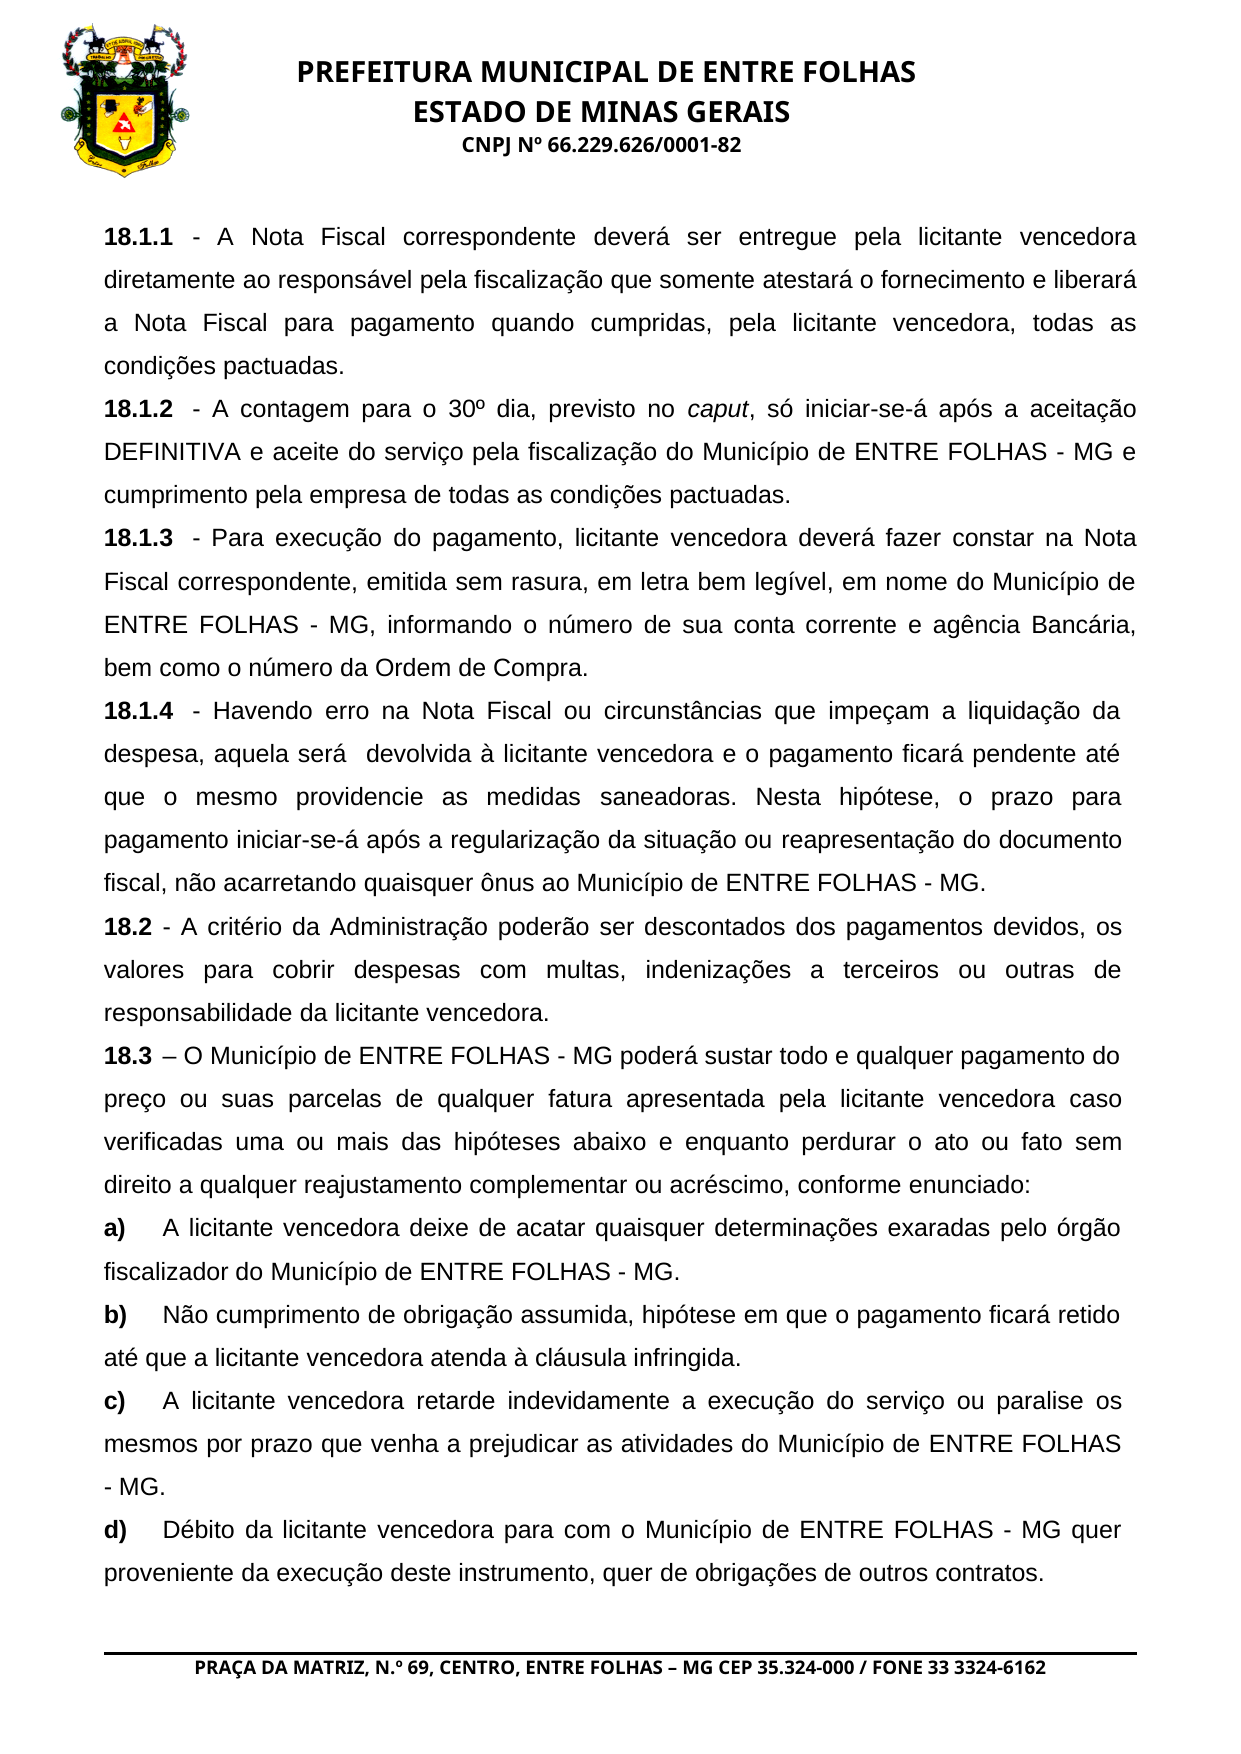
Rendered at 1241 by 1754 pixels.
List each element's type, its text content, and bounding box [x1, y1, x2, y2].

list - Para execução do pagamento, licitante vencedora deverá fazer constar na Nota Fiscal correspondente, emitida sem rasura, em letra bem legível, em nome do Município de ENTRE FOLHAS - MG, informando o número de sua conta corrente e agência Bancária, bem como o número da Ordem de Compra. [103, 523, 1137, 682]
list Débito da licitante vencedora para com o Município de ENTRE FOLHAS - MG quer proveniente da execução deste instrumento, quer de obrigações de outros contratos. [103, 1515, 1122, 1587]
list A licitante vencedora retarde indevidamente a execução do serviço ou paralise os mesmos por prazo que venha a prejudicar as atividades do Município de ENTRE FOLHAS - MG. [103, 1386, 1122, 1501]
list - A Nota Fiscal correspondente deverá ser entregue pela licitante vencedora diretamente ao responsável pela fiscalização que somente atestará o fornecimento e liberará a Nota Fiscal para pagamento quando cumpridas, pela licitante vencedora, todas as condições pactuadas. [103, 222, 1137, 380]
list – O Município de ENTRE FOLHAS - MG poderá sustar todo e qualquer pagamento do preço ou suas parcelas de qualquer fatura apresentada pela licitante vencedora caso verificadas uma ou mais das hipóteses abaixo e enquanto perdurar o ato ou fato sem direito a qualquer reajustamento complementar ou acréscimo, conforme enunciado: [103, 1041, 1122, 1199]
list - A contagem para o 30º dia, previsto no caput, só iniciar-se-á após a aceitação DEFINITIVA e aceite do serviço pela fiscalização do Município de ENTRE FOLHAS - MG e cumprimento pela empresa de todas as condições pactuadas. [103, 394, 1137, 509]
list A licitante vencedora deixe de acatar quaisquer determinações exaradas pelo órgão fiscalizador do Município de ENTRE FOLHAS - MG. [103, 1213, 1122, 1285]
picture [54, 16, 193, 176]
list - A critério da Administração poderão ser descontados dos pagamentos devidos, os valores para cobrir despesas com multas, indenizações a terceiros ou outras de responsabilidade da licitante vencedora. [103, 912, 1122, 1027]
list Não cumprimento de obrigação assumida, hipótese em que o pagamento ficará retido até que a licitante vencedora atenda à cláusula infringida. [103, 1300, 1122, 1372]
list - Havendo erro na Nota Fiscal ou circunstâncias que impeçam a liquidação da despesa, aquela será devolvida à licitante vencedora e o pagamento ficará pendente até que o mesmo providencie as medidas saneadoras. Nesta hipótese, o prazo para pagamento iniciar-se-á após a regularização da situação ou reapresentação do documento fiscal, não acarretando quaisquer ônus ao Município de ENTRE FOLHAS - MG. [103, 696, 1122, 897]
